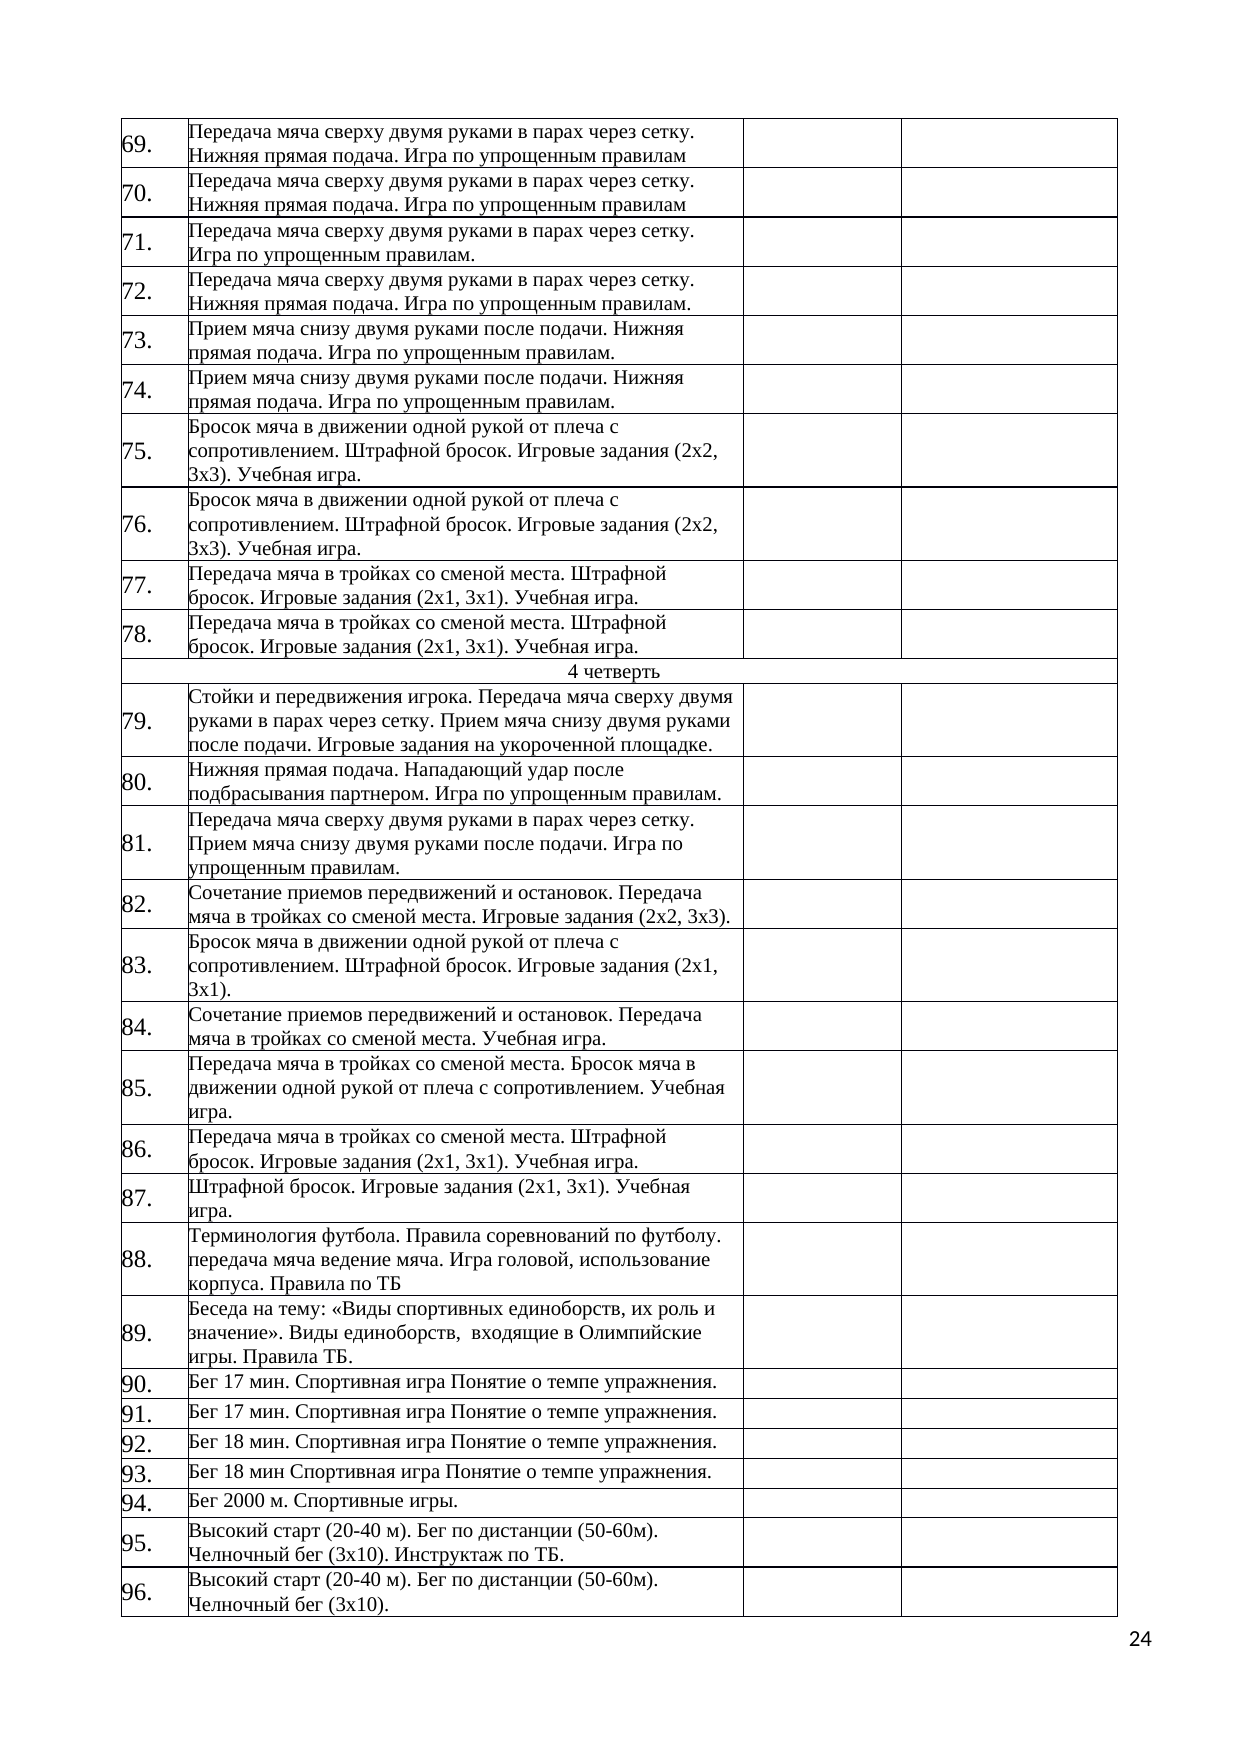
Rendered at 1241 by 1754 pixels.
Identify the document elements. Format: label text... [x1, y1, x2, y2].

table_cell Терминология футбола. Правила соревнований по футболу. передача мяча ведение мяча. Игра головой, использование корпуса. Правила по ТБ [189, 1223, 743, 1295]
table_cell 91. [122, 1399, 188, 1428]
table_cell [744, 168, 901, 216]
table_cell Передача мяча сверху двумя руками в парах через сетку. Нижняя прямая подача. Игра по упрощенным правилам. [189, 267, 743, 315]
table_cell [902, 929, 1117, 1001]
table_cell 73. [122, 316, 188, 364]
table_cell 92. [122, 1429, 188, 1458]
table_cell [902, 1518, 1117, 1566]
table_cell [902, 168, 1117, 216]
table_cell Бег 17 мин. Спортивная игра Понятие о темпе упражнения. [189, 1399, 743, 1428]
table_cell [902, 1223, 1117, 1295]
table_cell Бег 17 мин. Спортивная игра Понятие о темпе упражнения. [189, 1369, 743, 1398]
table_cell Высокий старт (20-40 м). Бег по дистанции (50-60м). Челночный бег (3х10). Инструктаж по ТБ. [189, 1518, 743, 1566]
table_cell [902, 1051, 1117, 1123]
table_cell [744, 1051, 901, 1123]
table_cell [744, 1369, 901, 1398]
table_cell Передача мяча в тройках со сменой места. Штрафной бросок. Игровые задания (2х1, 3х1). Учебная игра. [189, 1125, 743, 1173]
table_cell Бег 18 мин. Спортивная игра Понятие о темпе упражнения. [189, 1429, 743, 1458]
table_cell Передача мяча сверху двумя руками в парах через сетку. Нижняя прямая подача. Игра по упрощенным правилам [189, 168, 743, 216]
table_cell [744, 757, 901, 805]
table_cell Бросок мяча в движении одной рукой от плеча с сопротивлением. Штрафной бросок. Игровые задания (2х2, 3х3). Учебная игра. [189, 414, 743, 486]
table_cell Прием мяча снизу двумя руками после подачи. Нижняя прямая подача. Игра по упрощенным правилам. [189, 365, 743, 413]
table_cell Бег 2000 м. Спортивные игры. [189, 1489, 743, 1517]
table_cell Беседа на тему: «Виды спортивных единоборств, их роль и значение». Виды единоборств, входящие в Олимпийские игры. Правила ТБ. [189, 1296, 743, 1368]
table_cell [902, 218, 1117, 266]
table_cell Бросок мяча в движении одной рукой от плеча с сопротивлением. Штрафной бросок. Игровые задания (2х2, 3х3). Учебная игра. [189, 488, 743, 559]
table_cell [744, 119, 901, 167]
table_cell Нижняя прямая подача. Нападающий удар после подбрасывания партнером. Игра по упрощенным правилам. [189, 757, 743, 805]
table_cell [902, 684, 1117, 756]
table_cell [744, 561, 901, 609]
table_cell [744, 1568, 901, 1616]
table_cell [902, 267, 1117, 315]
table_cell [744, 1429, 901, 1458]
table_cell [902, 1429, 1117, 1458]
table_cell [902, 806, 1117, 879]
table_cell [744, 1459, 901, 1487]
table_cell [902, 1369, 1117, 1398]
table_cell 93. [122, 1459, 188, 1487]
table_cell 78. [122, 610, 188, 658]
table_cell [902, 880, 1117, 928]
table_cell [902, 1174, 1117, 1222]
table_cell 95. [122, 1518, 188, 1566]
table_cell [189, 1568, 743, 1616]
table_cell Стойки и передвижения игрока. Передача мяча сверху двумя руками в парах через сетку. Прием мяча снизу двумя руками после подачи. Игровые задания на укороченной площадке. [189, 684, 743, 756]
table_cell 87. [122, 1174, 188, 1222]
table_cell [744, 684, 901, 756]
table_cell Передача мяча сверху двумя руками в парах через сетку. Игра по упрощенным правилам. [189, 218, 743, 266]
table_cell Сочетание приемов передвижений и остановок. Передача мяча в тройках со сменой места. Учебная игра. [189, 1002, 743, 1050]
table_cell 84. [122, 1002, 188, 1050]
table_cell 80. [122, 757, 188, 805]
table_cell [902, 1568, 1117, 1616]
table_cell [744, 1002, 901, 1050]
table_cell [902, 1399, 1117, 1428]
table_cell 79. [122, 684, 188, 756]
table_cell [744, 1399, 901, 1428]
table_cell [744, 1489, 901, 1517]
table_cell 74. [122, 365, 188, 413]
table_cell Прием мяча снизу двумя руками после подачи. Нижняя прямая подача. Игра по упрощенным правилам. [189, 316, 743, 364]
table_cell 71. [122, 218, 188, 266]
table_cell [744, 218, 901, 266]
table_cell [902, 316, 1117, 364]
table_cell 70. [122, 168, 188, 216]
table_cell [902, 365, 1117, 413]
table_cell Передача мяча сверху двумя руками в парах через сетку. Нижняя прямая подача. Игра по упрощенным правилам [189, 119, 743, 167]
table_cell [902, 488, 1117, 559]
table_cell Передача мяча в тройках со сменой места. Бросок мяча в движении одной рукой от плеча с сопротивлением. Учебная игра. [189, 1051, 743, 1123]
table_cell Передача мяча в тройках со сменой места. Штрафной бросок. Игровые задания (2х1, 3х1). Учебная игра. [189, 561, 743, 609]
table_cell [744, 1223, 901, 1295]
table_cell [902, 1489, 1117, 1517]
table_cell [744, 414, 901, 486]
table_cell Бег 18 мин Спортивная игра Понятие о темпе упражнения. [189, 1459, 743, 1487]
table_cell 72. [122, 267, 188, 315]
table_cell [744, 365, 901, 413]
table_cell [744, 1296, 901, 1368]
table_cell 75. [122, 414, 188, 486]
table_cell Передача мяча сверху двумя руками в парах через сетку. Прием мяча снизу двумя руками после подачи. Игра по упрощенным правилам. [189, 806, 743, 879]
table_cell 4 четверть [122, 659, 1117, 683]
table_cell [744, 316, 901, 364]
table_cell 76. [122, 488, 188, 559]
table_cell [744, 929, 901, 1001]
table_cell [744, 488, 901, 559]
table_cell 88. [122, 1223, 188, 1295]
table_cell [902, 1296, 1117, 1368]
table_cell 83. [122, 929, 188, 1001]
table_cell [902, 610, 1117, 658]
table_cell [744, 880, 901, 928]
table_cell [902, 757, 1117, 805]
table_cell 85. [122, 1051, 188, 1123]
table_cell 86. [122, 1125, 188, 1173]
table_cell [902, 1002, 1117, 1050]
table_cell 77. [122, 561, 188, 609]
table_cell [744, 806, 901, 879]
table_cell Сочетание приемов передвижений и остановок. Передача мяча в тройках со сменой места. Игровые задания (2х2, 3х3). [189, 880, 743, 928]
table_cell 90. [122, 1369, 188, 1398]
table_cell Передача мяча в тройках со сменой места. Штрафной бросок. Игровые задания (2х1, 3х1). Учебная игра. [189, 610, 743, 658]
table_cell [744, 1518, 901, 1566]
table_cell 69. [122, 119, 188, 167]
table_cell [744, 1174, 901, 1222]
table_cell 94. [122, 1489, 188, 1517]
table_cell Бросок мяча в движении одной рукой от плеча с сопротивлением. Штрафной бросок. Игровые задания (2х1, 3х1). [189, 929, 743, 1001]
table_cell [744, 1125, 901, 1173]
table_cell [902, 119, 1117, 167]
table_cell [902, 414, 1117, 486]
table_cell [902, 561, 1117, 609]
table_cell [744, 610, 901, 658]
table_cell 89. [122, 1296, 188, 1368]
table_cell 82. [122, 880, 188, 928]
table_cell 96. [122, 1568, 188, 1616]
table_cell [902, 1125, 1117, 1173]
table_cell 81. [122, 806, 188, 879]
table_cell [902, 1459, 1117, 1487]
table_cell [744, 267, 901, 315]
table_cell Штрафной бросок. Игровые задания (2х1, 3х1). Учебная игра. [189, 1174, 743, 1222]
